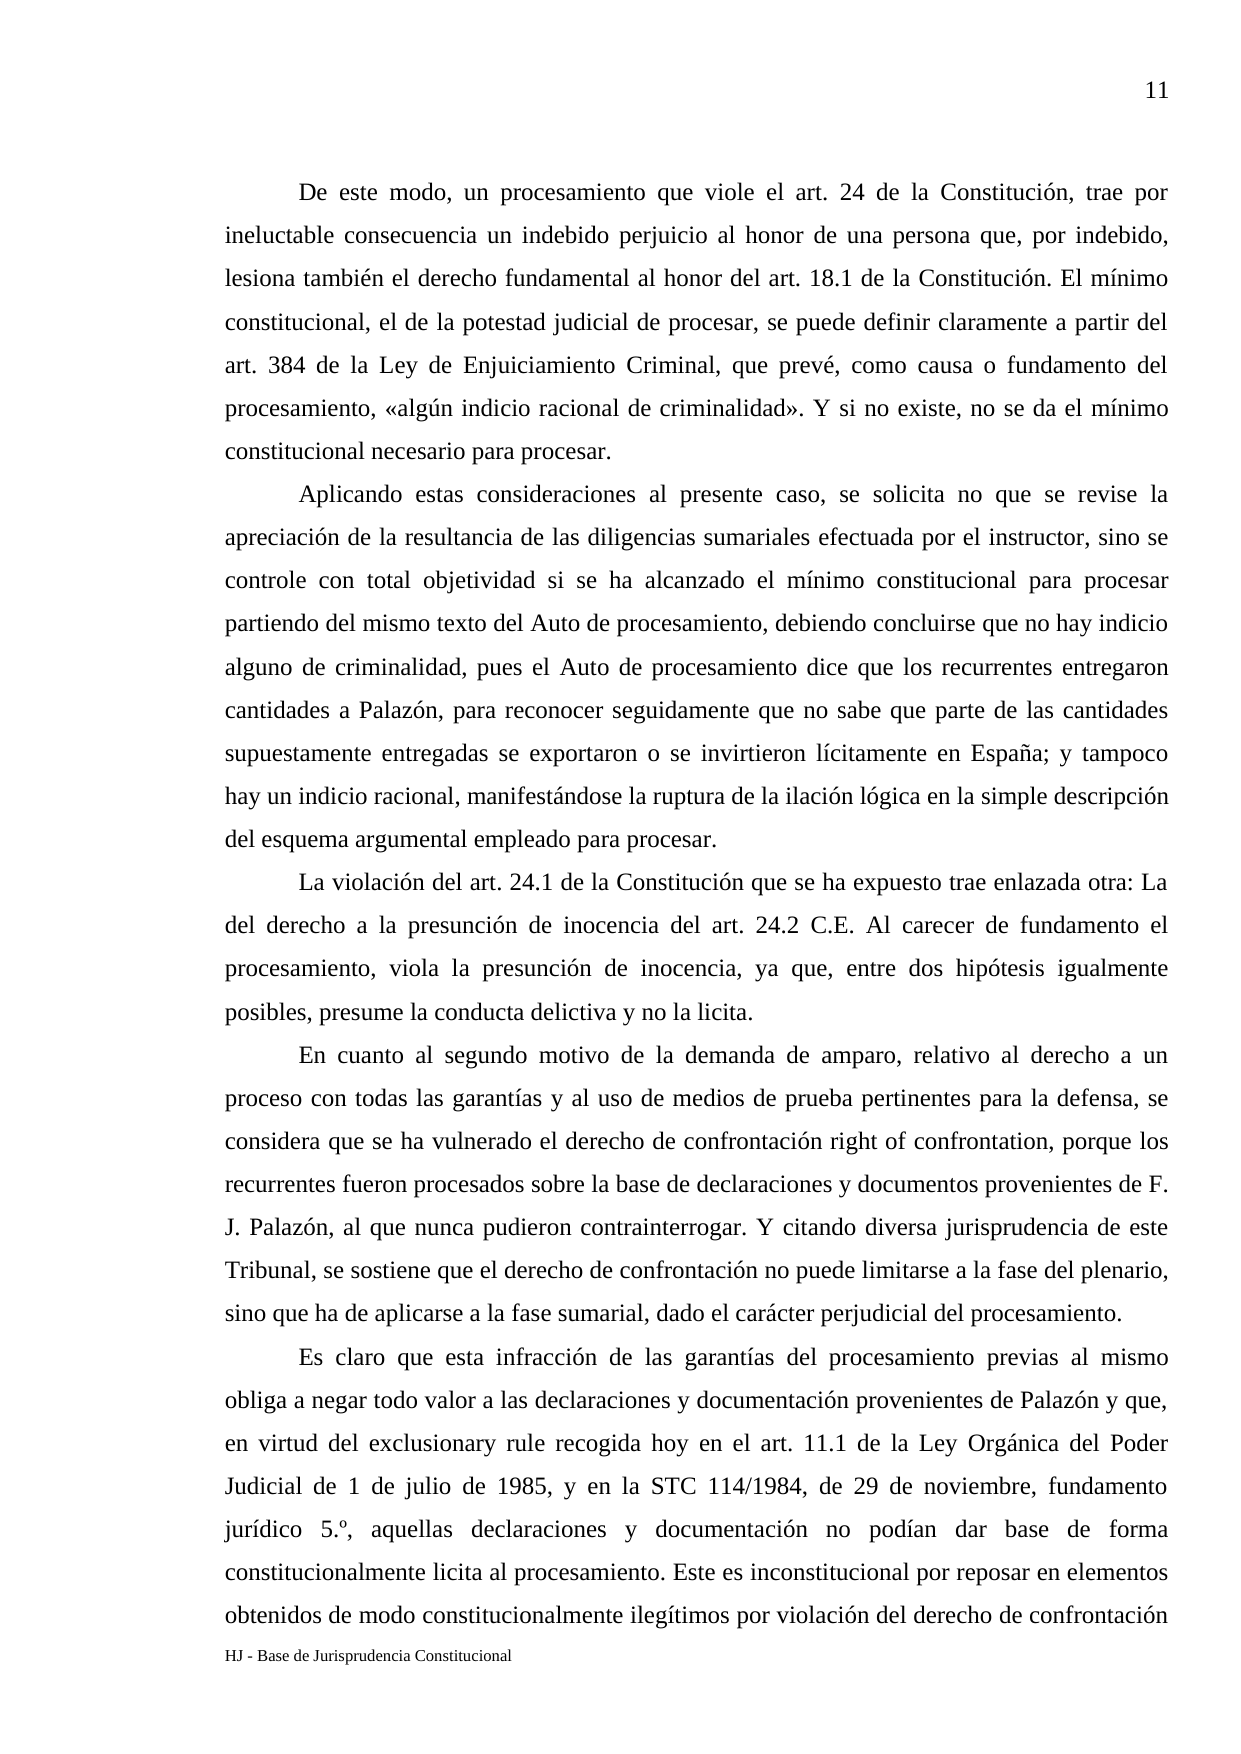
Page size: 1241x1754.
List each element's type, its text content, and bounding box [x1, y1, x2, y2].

text La violación del art. 24.1 de la Constitución que se ha expuesto trae enlazada otra: La del derecho a la presunción de inocencia del art. 24.2 C.E. Al carecer de fundamento el procesamiento, viola la presunción de inocencia, ya que, entre dos hipótesis igualmente posibles, presume la conducta delictiva y no la licita. [224, 867, 1169, 1025]
text En cuanto al segundo motivo de la demanda de amparo, relativo al derecho a un proceso con todas las garantías y al uso de medios de prueba pertinentes para la defensa, se considera que se ha vulnerado el derecho de confrontación right of confrontation, porque los recurrentes fueron procesados sobre la base de declaraciones y documentos provenientes de F. J. Palazón, al que nunca pudieron contrainterrogar. Y citando diversa jurisprudencia de este Tribunal, se sostiene que el derecho de confrontación no puede limitarse a la fase del plenario, sino que ha de aplicarse a la fase sumarial, dado el carácter perjudicial del procesamiento. [224, 1040, 1169, 1327]
text De este modo, un procesamiento que viole el art. 24 de la Constitución, trae por ineluctable consecuencia un indebido perjuicio al honor de una persona que, por indebido, lesiona también el derecho fundamental al honor del art. 18.1 de la Constitución. El mínimo constitucional, el de la potestad judicial de procesar, se puede definir claramente a partir del art. 384 de la Ley de Enjuiciamiento Criminal, que prevé, como causa o fundamento del procesamiento, «algún indicio racional de criminalidad». Y si no existe, no se da el mínimo constitucional necesario para procesar. [224, 177, 1169, 465]
text Aplicando estas consideraciones al presente caso, se solicita no que se revise la apreciación de la resultancia de las diligencias sumariales efectuada por el instructor, sino se controle con total objetividad si se ha alcanzado el mínimo constitucional para procesar partiendo del mismo texto del Auto de procesamiento, debiendo concluirse que no hay indicio alguno de criminalidad, pues el Auto de procesamiento dice que los recurrentes entregaron cantidades a Palazón, para reconocer seguidamente que no sabe que parte de las cantidades supuestamente entregadas se exportaron o se invirtieron lícitamente en España; y tampoco hay un indicio racional, manifestándose la ruptura de la ilación lógica en la simple descripción del esquema argumental empleado para procesar. [224, 479, 1169, 853]
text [224, 1342, 1169, 1629]
